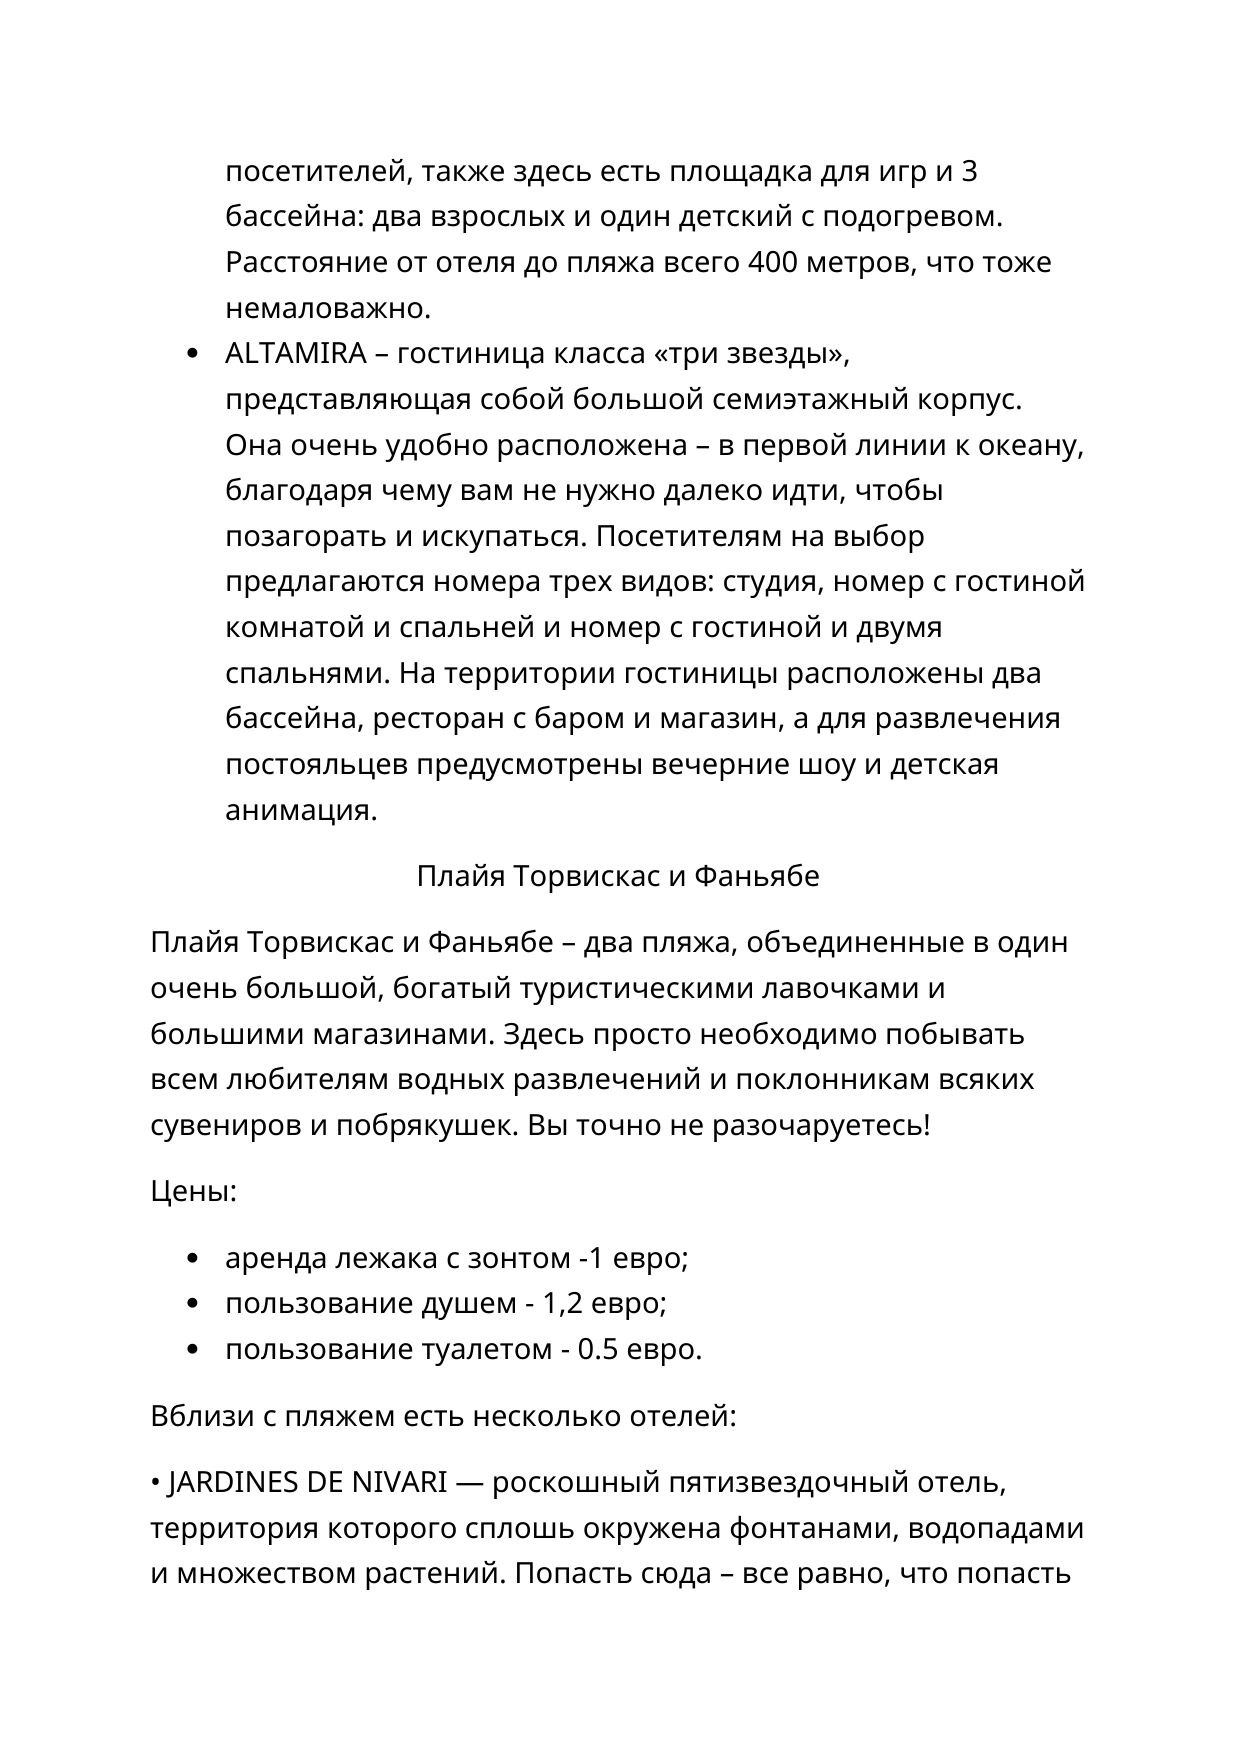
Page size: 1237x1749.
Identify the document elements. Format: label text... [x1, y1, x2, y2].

text Плайя Торвискас и Фаньябе [150, 855, 1086, 895]
text Вблизи с пляжем есть несколько отелей: [150, 1395, 1086, 1434]
text Цены: [150, 1171, 1086, 1210]
list пользование душем - 1,2 евро; [187, 1283, 1086, 1322]
list аренда лежака с зонтом -1 евро; [187, 1237, 1086, 1277]
text Плайя Торвискас и Фаньябе – два пляжа, объединенные в один очень большой, богатый туристическими лавочками и большими магазинами. Здесь просто необходимо побывать всем любителям водных развлечений и поклонникам всяких сувениров и побрякушек. Вы точно не разочаруетесь! [150, 922, 1086, 1144]
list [187, 150, 1086, 327]
list ALTAMIRA – гостиница класса «три звезды», представляющая собой большой семиэтажный корпус. Она очень удобно расположена – в первой линии к океану, благодаря чему вам не нужно далеко идти, чтобы позагорать и искупаться. Посетителям на выбор предлагаются номера трех видов: студия, номер с гостиной комнатой и спальней и номер с гостиной и двумя спальнями. На территории гостиницы расположены два бассейна, ресторан с баром и магазин, а для развлечения постояльцев предусмотрены вечерние шоу и детская анимация. [187, 332, 1086, 828]
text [150, 1461, 1086, 1592]
list пользование туалетом - 0.5 евро. [187, 1328, 1086, 1368]
